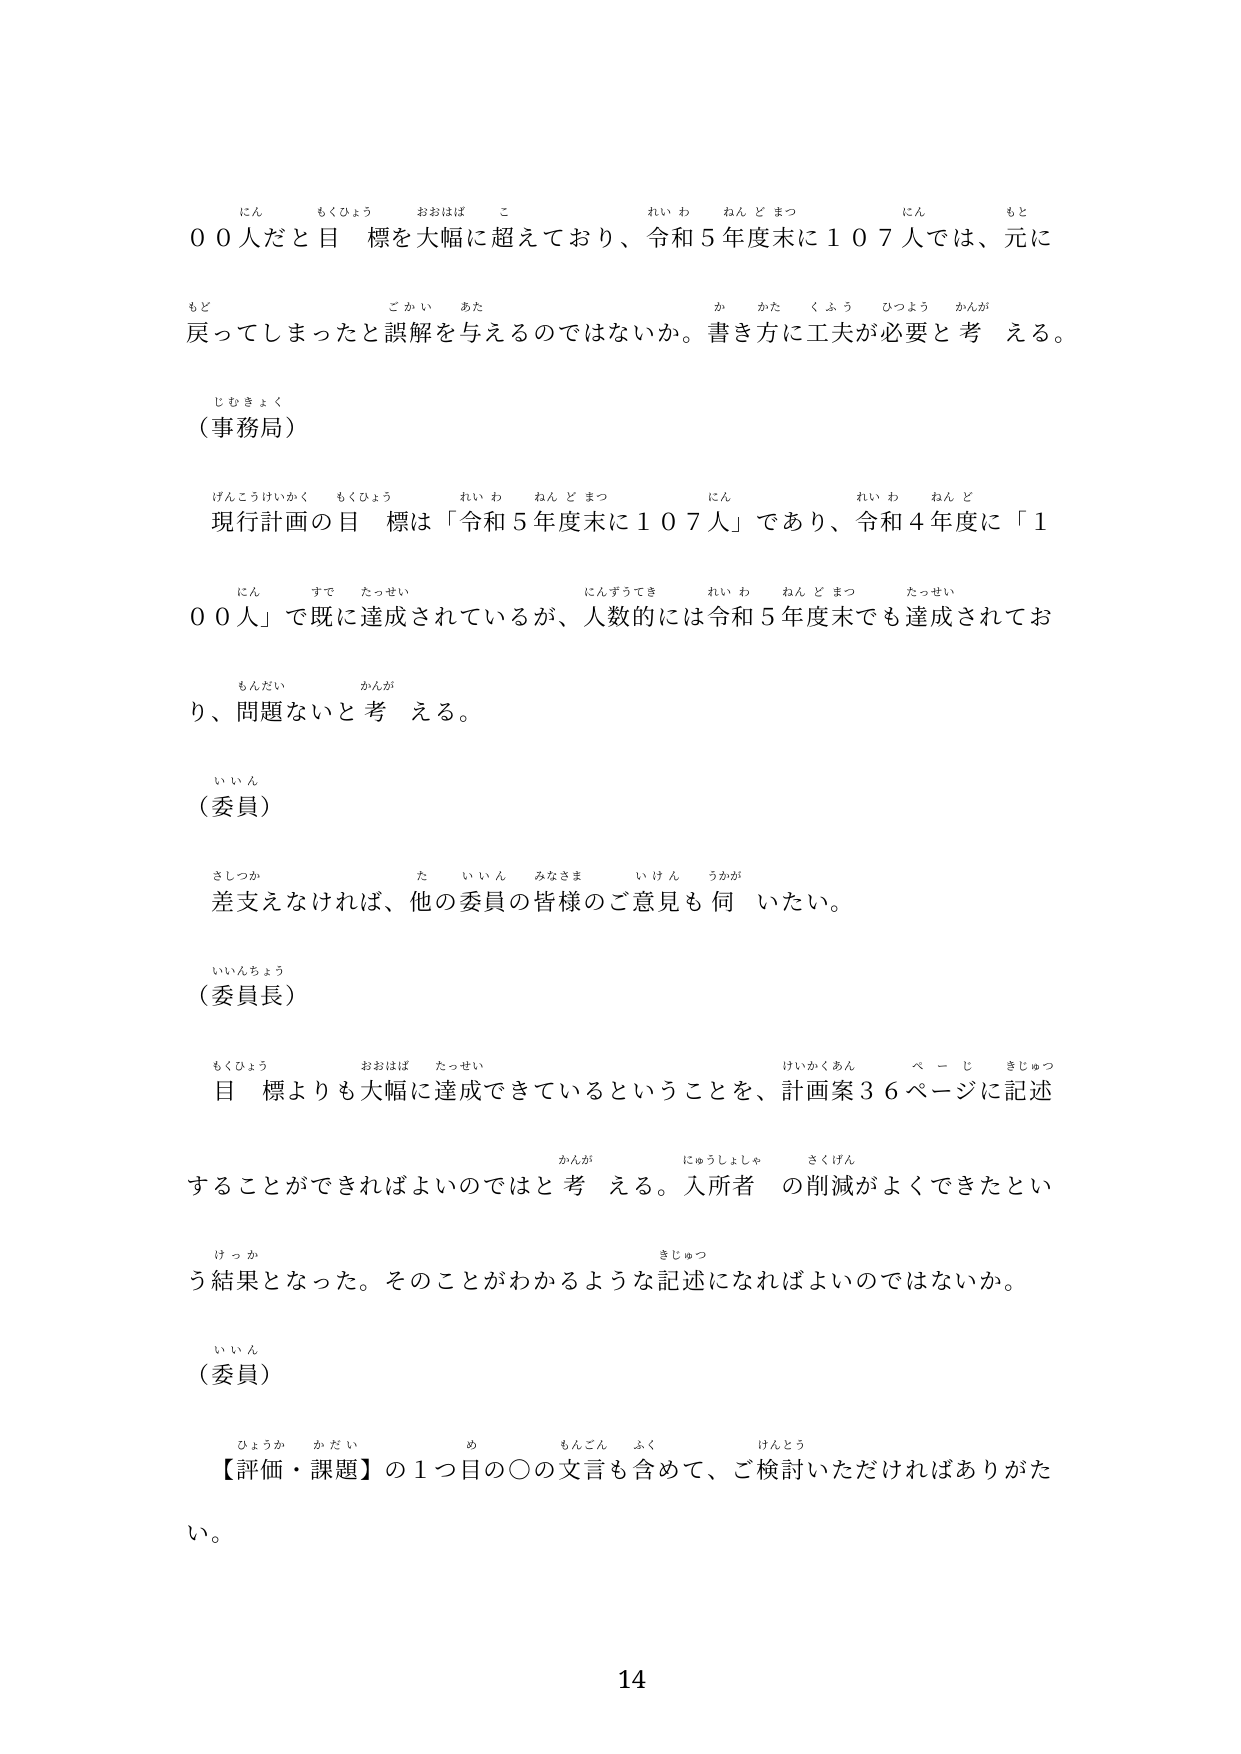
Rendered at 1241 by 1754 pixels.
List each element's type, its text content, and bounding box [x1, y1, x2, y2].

text （） [186, 1318, 1054, 1413]
text （） [186, 370, 1054, 465]
text のは「５に１０７」であり、４に「１００」でにされているが、には５でもされており、ないとえる。 [186, 465, 1054, 749]
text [186, 181, 1054, 370]
text （） [186, 939, 1054, 1034]
text 【・】の１つの○のもめて、ごいただければありがたい。 [186, 1413, 1054, 1555]
text えなければ、のののごもいたい。 [186, 844, 1054, 939]
text よりもにできているということを、３６にすることができればよいのではとえる。のがよくできたというとなった。そのことがわかるようなになればよいのではないか。 [186, 1034, 1054, 1318]
text （） [186, 749, 1054, 844]
